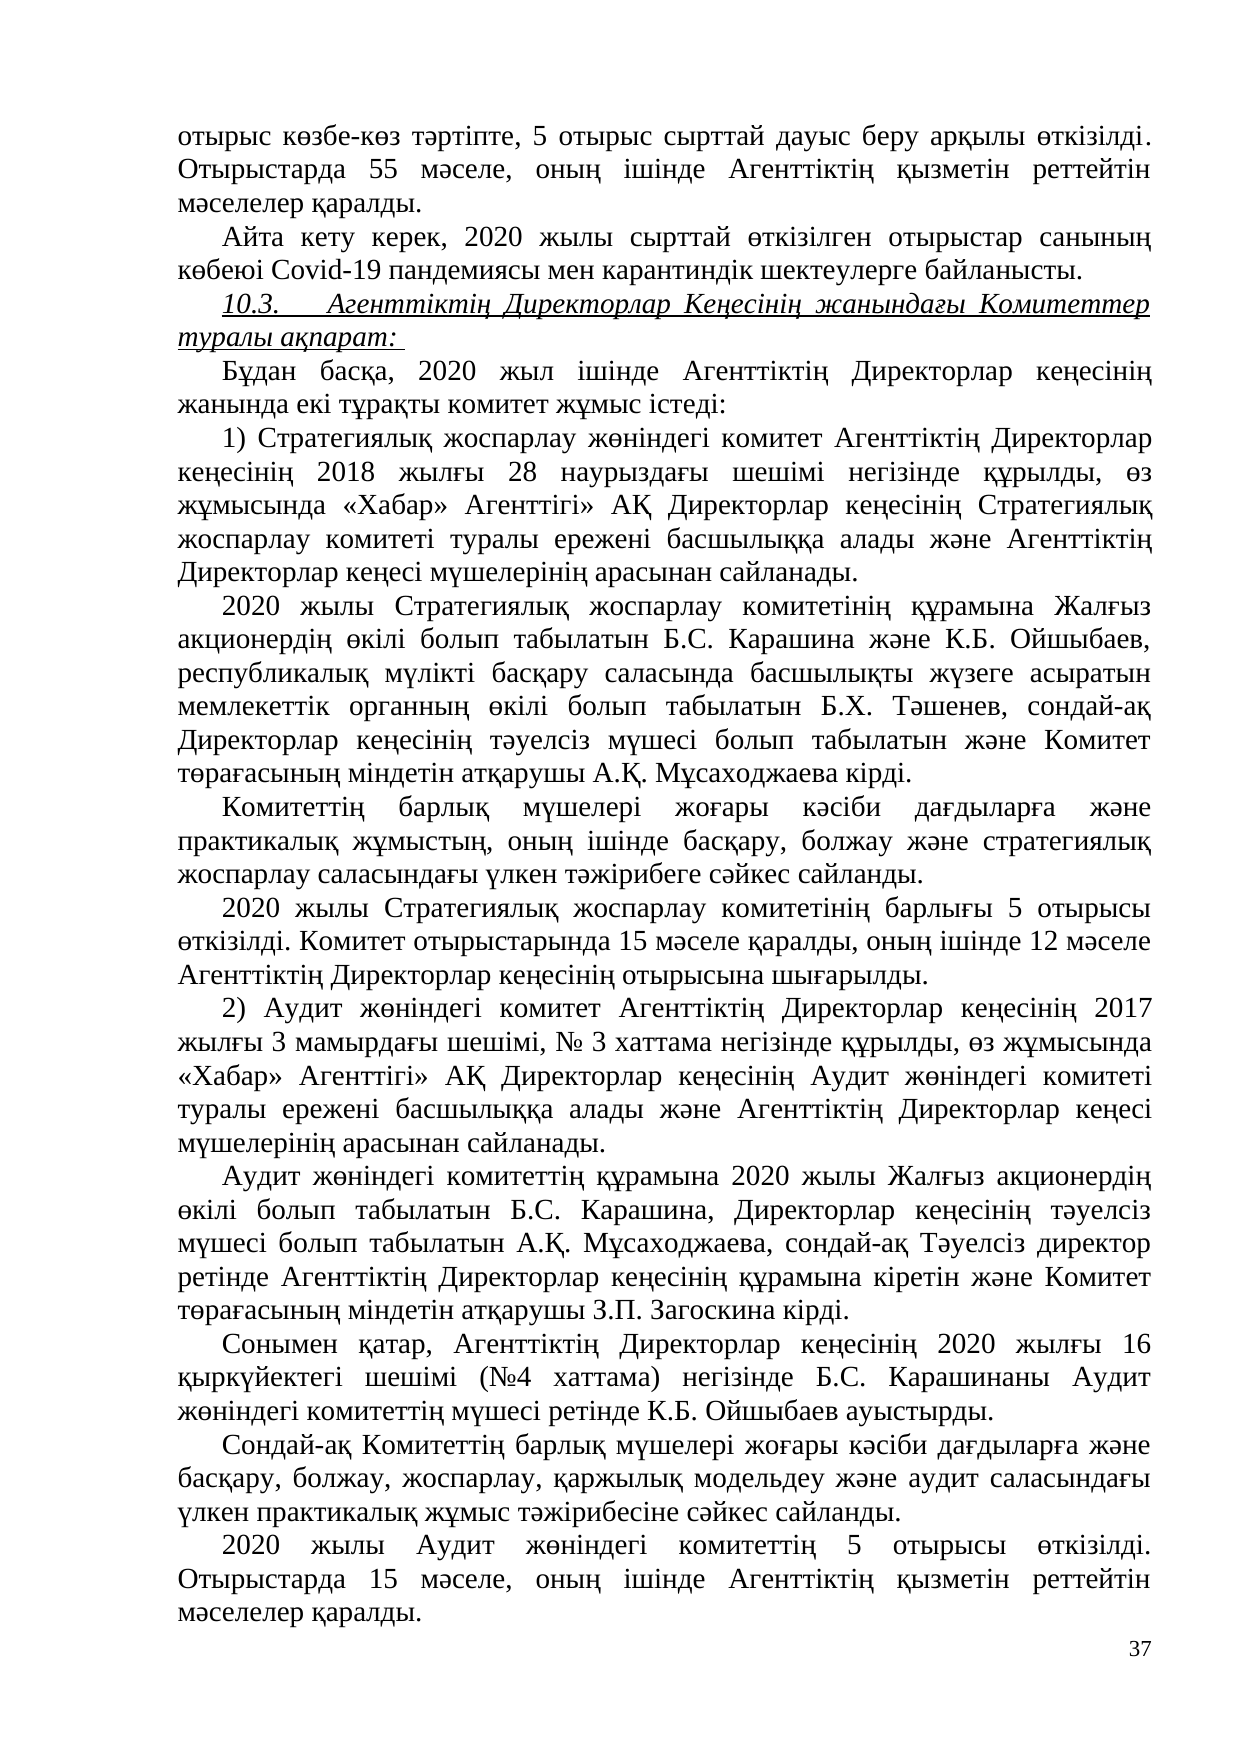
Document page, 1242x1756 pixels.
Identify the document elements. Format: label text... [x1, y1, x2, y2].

text 2) Аудит жөніндегі комитет Агенттіктің Директорлар кеңесінің 2017 жылғы 3 мамырдағы шешімі, № 3 хаттама негізінде құрылды, өз жұмысында «Хабар» Агенттігі» АҚ Директорлар кеңесінің Аудит жөніндегі комитеті туралы ережені басшылыққа алады және Агенттіктің Директорлар кеңесі мүшелерінің арасынан сайланады. [177, 991, 1153, 1158]
text 2020 жылы Стратегиялық жоспарлау комитетінің құрамына Жалғыз акционердің өкілі болып табылатын Б.С. Карашина және К.Б. Ойшыбаев, республикалық мүлікті басқару саласында басшылықты жүзеге асыратын мемлекеттік органның өкілі болып табылатын Б.Х. Тәшенев, сондай-ақ Директорлар кеңесінің тәуелсіз мүшесі болып табылатын және Комитет төрағасының міндетін атқарушы А.Қ. Мұсаходжаева кірді. [177, 588, 1152, 789]
subtitle 10.3. Агенттіктің Директорлар Кеңесінің жанындағы Комитеттер туралы ақпарат: [177, 286, 1153, 353]
text Бұдан басқа, 2020 жыл ішінде Агенттіктің Директорлар кеңесінің жанында екі тұрақты комитет жұмыс істеді: [177, 353, 1153, 420]
text 2020 жылы Стратегиялық жоспарлау комитетінің барлығы 5 отырысы өткізілді. Комитет отырыстарында 15 мәселе қаралды, оның ішінде 12 мәселе Агенттіктің Директорлар кеңесінің отырысына шығарылды. [177, 890, 1152, 991]
text Сондай-ақ Комитеттің барлық мүшелері жоғары кәсіби дағдыларға және басқару, болжау, жоспарлау, қаржылық модельдеу және аудит саласындағы үлкен практикалық жұмыс тәжірибесіне сәйкес сайланды. [177, 1427, 1152, 1527]
text Аудит жөніндегі комитеттің құрамына 2020 жылы Жалғыз акционердің өкілі болып табылатын Б.С. Карашина, Директорлар кеңесінің тәуелсіз мүшесі болып табылатын А.Қ. Мұсаходжаева, сондай-ақ Тәуелсіз директор ретінде Агенттіктің Директорлар кеңесінің құрамына кіретін және Комитет төрағасының міндетін атқарушы З.П. Загоскина кірді. [177, 1158, 1152, 1326]
text Айта кету керек, 2020 жылы сырттай өткізілген отырыстар санының көбеюі Covid-19 пандемиясы мен карантиндік шектеулерге байланысты. [177, 219, 1152, 286]
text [177, 118, 1152, 219]
text 2020 жылы Аудит жөніндегі комитеттің 5 отырысы өткізілді. Отырыстарда 15 мәселе, оның ішінде Агенттіктің қызметін реттейтін мәселелер қаралды. [177, 1527, 1152, 1628]
text 1) Стратегиялық жоспарлау жөніндегі комитет Агенттіктің Директорлар кеңесінің 2018 жылғы 28 наурыздағы шешімі негізінде құрылды, өз жұмысында «Хабар» Агенттігі» АҚ Директорлар кеңесінің Стратегиялық жоспарлау комитеті туралы ережені басшылыққа алады және Агенттіктің Директорлар кеңесі мүшелерінің арасынан сайланады. [177, 420, 1153, 588]
text Сонымен қатар, Агенттіктің Директорлар кеңесінің 2020 жылғы 16 қыркүйектегі шешімі (№4 хаттама) негізінде Б.С. Карашинаны Аудит жөніндегі комитеттің мүшесі ретінде К.Б. Ойшыбаев ауыстырды. [177, 1326, 1152, 1427]
text Комитеттің барлық мүшелері жоғары кәсіби дағдыларға және практикалық жұмыстың, оның ішінде басқару, болжау және стратегиялық жоспарлау саласындағы үлкен тәжірибеге сәйкес сайланды. [177, 789, 1152, 890]
